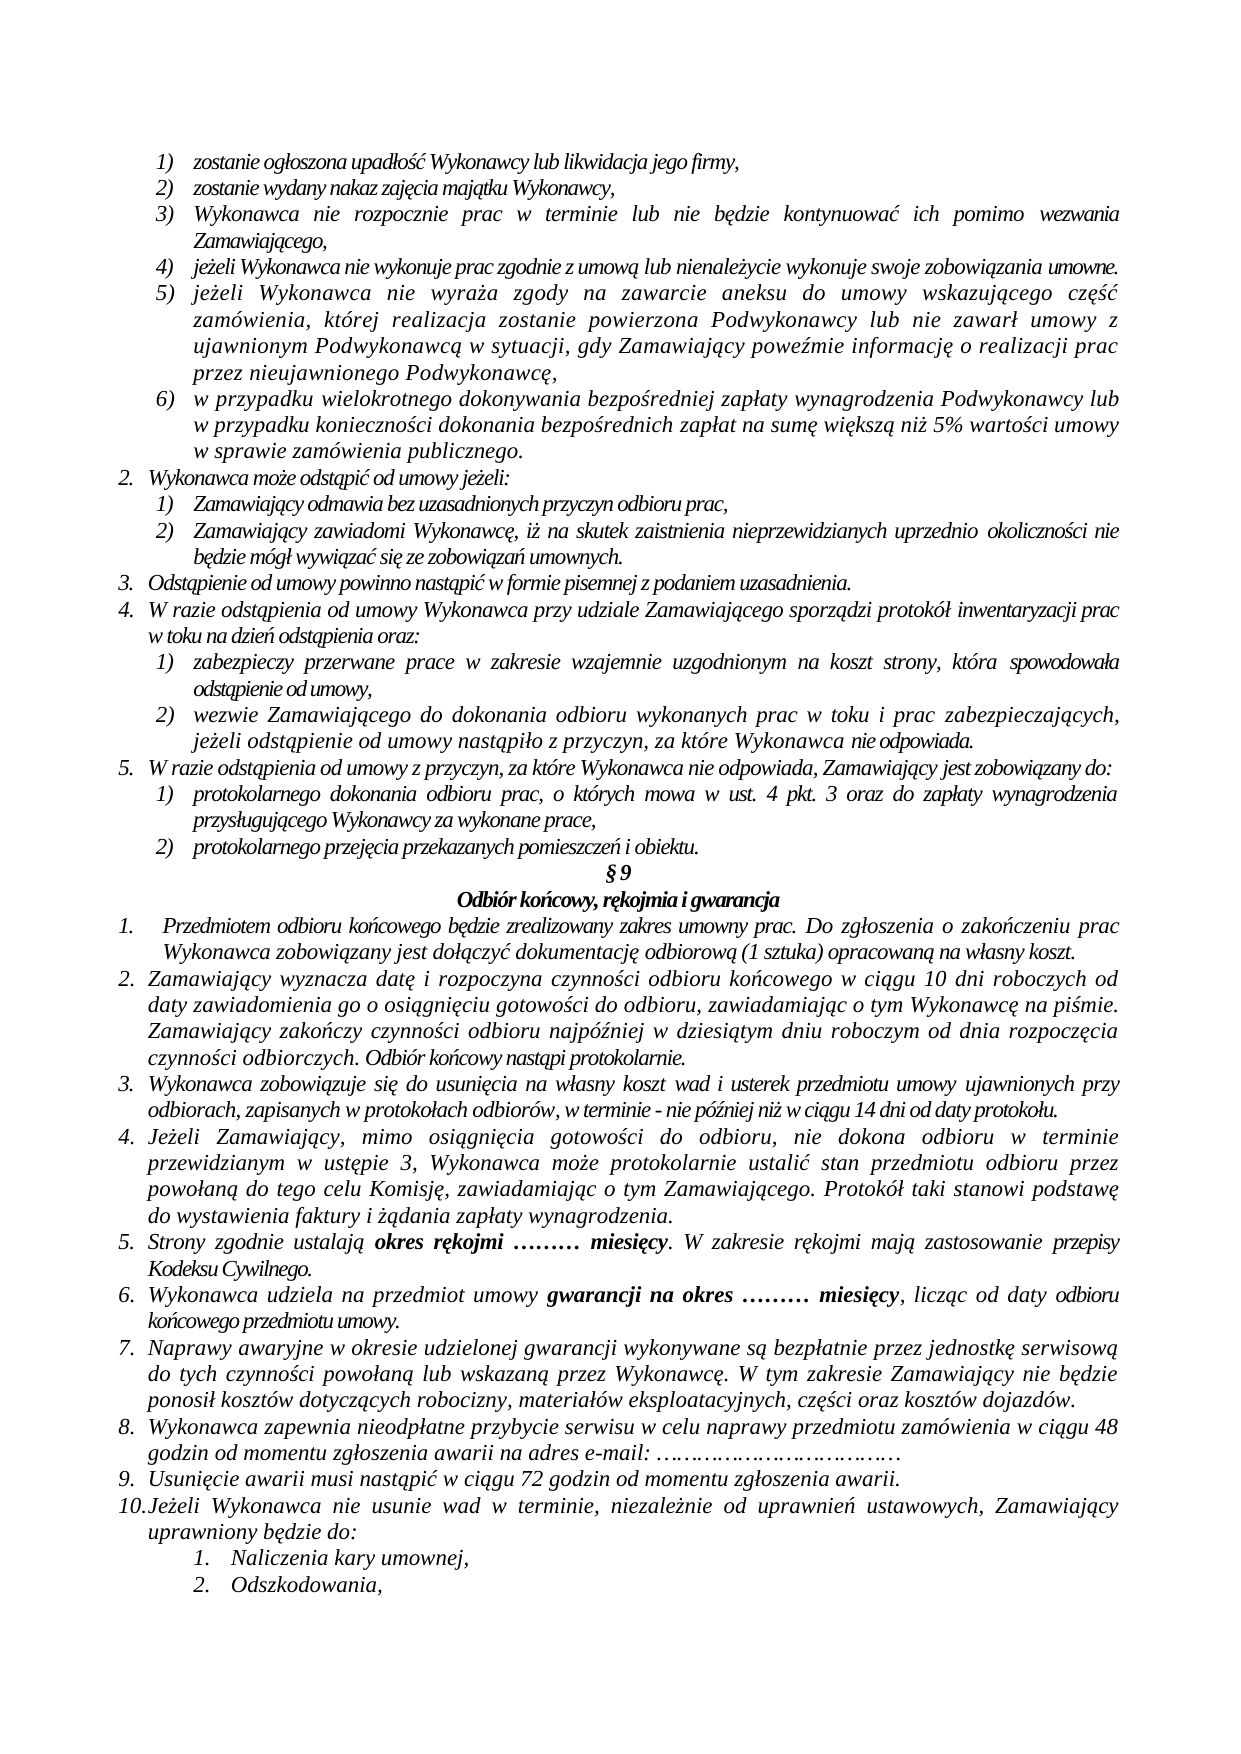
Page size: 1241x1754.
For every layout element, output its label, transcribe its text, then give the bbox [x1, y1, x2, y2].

list zabezpieczy przerwane prace w zakresie wzajemnie uzgodnionym na koszt strony, która spowodowała odstąpienie od umowy, [156, 648, 1122, 701]
list Wykonawca zapewnia nieodpłatne przybycie serwisu w celu naprawy przedmiotu zamówienia w ciągu 48 godzin od momentu zgłoszenia awarii na adres e-mail: ……………………………… [118, 1413, 1122, 1465]
list Przedmiotem odbioru końcowego będzie zrealizowany zakres umowny prac. Do zgłoszenia o zakończeniu prac Wykonawca zobowiązany jest dołączyć dokumentację odbiorową (1 sztuka) opracowaną na własny koszt. [118, 912, 1122, 965]
list W razie odstąpienia od umowy Wykonawca przy udziale Zamawiającego sporządzi protokół inwentaryzacji prac w toku na dzień odstąpienia oraz: [118, 596, 1122, 648]
list jeżeli Wykonawca nie wyraża zgody na zawarcie aneksu do umowy wskazującego część zamówienia, której realizacja zostanie powierzona Podwykonawcy lub nie zawarł umowy z ujawnionym Podwykonawcą w sytuacji, gdy Zamawiający poweźmie informację o realizacji prac przez nieujawnionego Podwykonawcę, [156, 279, 1122, 385]
list wezwie Zamawiającego do dokonania odbioru wykonanych prac w toku i prac zabezpieczających, jeżeli odstąpienie od umowy nastąpiło z przyczyn, za które Wykonawca nie odpowiada. [156, 701, 1122, 754]
list Zamawiający odmawia bez uzasadnionych przyczyn odbioru prac, [156, 490, 1122, 517]
list W razie odstąpienia od umowy z przyczyn, za które Wykonawca nie odpowiada, Zamawiający jest zobowiązany do: [118, 754, 1122, 780]
list Zamawiający wyznacza datę i rozpoczyna czynności odbioru końcowego w ciągu 10 dni roboczych od daty zawiadomienia go o osiągnięciu gotowości do odbioru, zawiadamiając o tym Wykonawcę na piśmie. Zamawiający zakończy czynności odbioru najpóźniej w dziesiątym dniu roboczym od dnia rozpoczęcia czynności odbiorczych. Odbiór końcowy nastąpi protokolarnie. [118, 965, 1122, 1070]
list zostanie ogłoszona upadłość Wykonawcy lub likwidacja jego firmy, [156, 148, 1122, 174]
list Wykonawca nie rozpocznie prac w terminie lub nie będzie kontynuować ich pomimo wezwania Zamawiającego, [156, 200, 1122, 253]
list Wykonawca zobowiązuje się do usunięcia na własny koszt wad i usterek przedmiotu umowy ujawnionych przy odbiorach, zapisanych w protokołach odbiorów, w terminie - nie później niż w ciągu 14 dni od daty protokołu. [118, 1070, 1122, 1123]
text § 9 [118, 859, 1122, 886]
text Odbiór końcowy, rękojmia i gwarancja [118, 886, 1122, 912]
list Naliczenia kary umownej, [193, 1544, 1122, 1571]
list w przypadku wielokrotnego dokonywania bezpośredniej zapłaty wynagrodzenia Podwykonawcy lub w przypadku konieczności dokonania bezpośrednich zapłat na sumę większą niż 5% wartości umowy w sprawie zamówienia publicznego. [156, 385, 1122, 464]
list jeżeli Wykonawca nie wykonuje prac zgodnie z umową lub nienależycie wykonuje swoje zobowiązania umowne. [156, 253, 1122, 279]
list zostanie wydany nakaz zajęcia majątku Wykonawcy, [156, 174, 1122, 200]
list Jeżeli Zamawiający, mimo osiągnięcia gotowości do odbioru, nie dokona odbioru w terminie przewidzianym w ustępie 3, Wykonawca może protokolarnie ustalić stan przedmiotu odbioru przez powołaną do tego celu Komisję, zawiadamiając o tym Zamawiającego. Protokół taki stanowi podstawę do wystawienia faktury i żądania zapłaty wynagrodzenia. [118, 1123, 1122, 1228]
list protokolarnego przejęcia przekazanych pomieszczeń i obiektu. [156, 833, 1122, 859]
list Jeżeli Wykonawca nie usunie wad w terminie, niezależnie od uprawnień ustawowych, Zamawiający uprawniony będzie do: [118, 1492, 1122, 1544]
list Odszkodowania, [193, 1571, 1122, 1597]
list Strony zgodnie ustalają okres rękojmi ……… miesięcy. W zakresie rękojmi mają zastosowanie przepisy Kodeksu Cywilnego. [118, 1228, 1122, 1281]
list Zamawiający zawiadomi Wykonawcę, iż na skutek zaistnienia nieprzewidzianych uprzednio okoliczności nie będzie mógł wywiązać się ze zobowiązań umownych. [156, 517, 1122, 569]
list Usunięcie awarii musi nastąpić w ciągu 72 godzin od momentu zgłoszenia awarii. [118, 1465, 1122, 1492]
list Naprawy awaryjne w okresie udzielonej gwarancji wykonywane są bezpłatnie przez jednostkę serwisową do tych czynności powołaną lub wskazaną przez Wykonawcę. W tym zakresie Zamawiający nie będzie ponosił kosztów dotyczących robocizny, materiałów eksploatacyjnych, części oraz kosztów dojazdów. [118, 1334, 1122, 1413]
list protokolarnego dokonania odbioru prac, o których mowa w ust. 4 pkt. 3 oraz do zapłaty wynagrodzenia przysługującego Wykonawcy za wykonane prace, [156, 780, 1122, 833]
list Wykonawca może odstąpić od umowy jeżeli: [118, 464, 1122, 490]
list Wykonawca udziela na przedmiot umowy gwarancji na okres ……… miesięcy, licząc od daty odbioru końcowego przedmiotu umowy. [118, 1281, 1122, 1334]
list Odstąpienie od umowy powinno nastąpić w formie pisemnej z podaniem uzasadnienia. [118, 569, 1122, 596]
